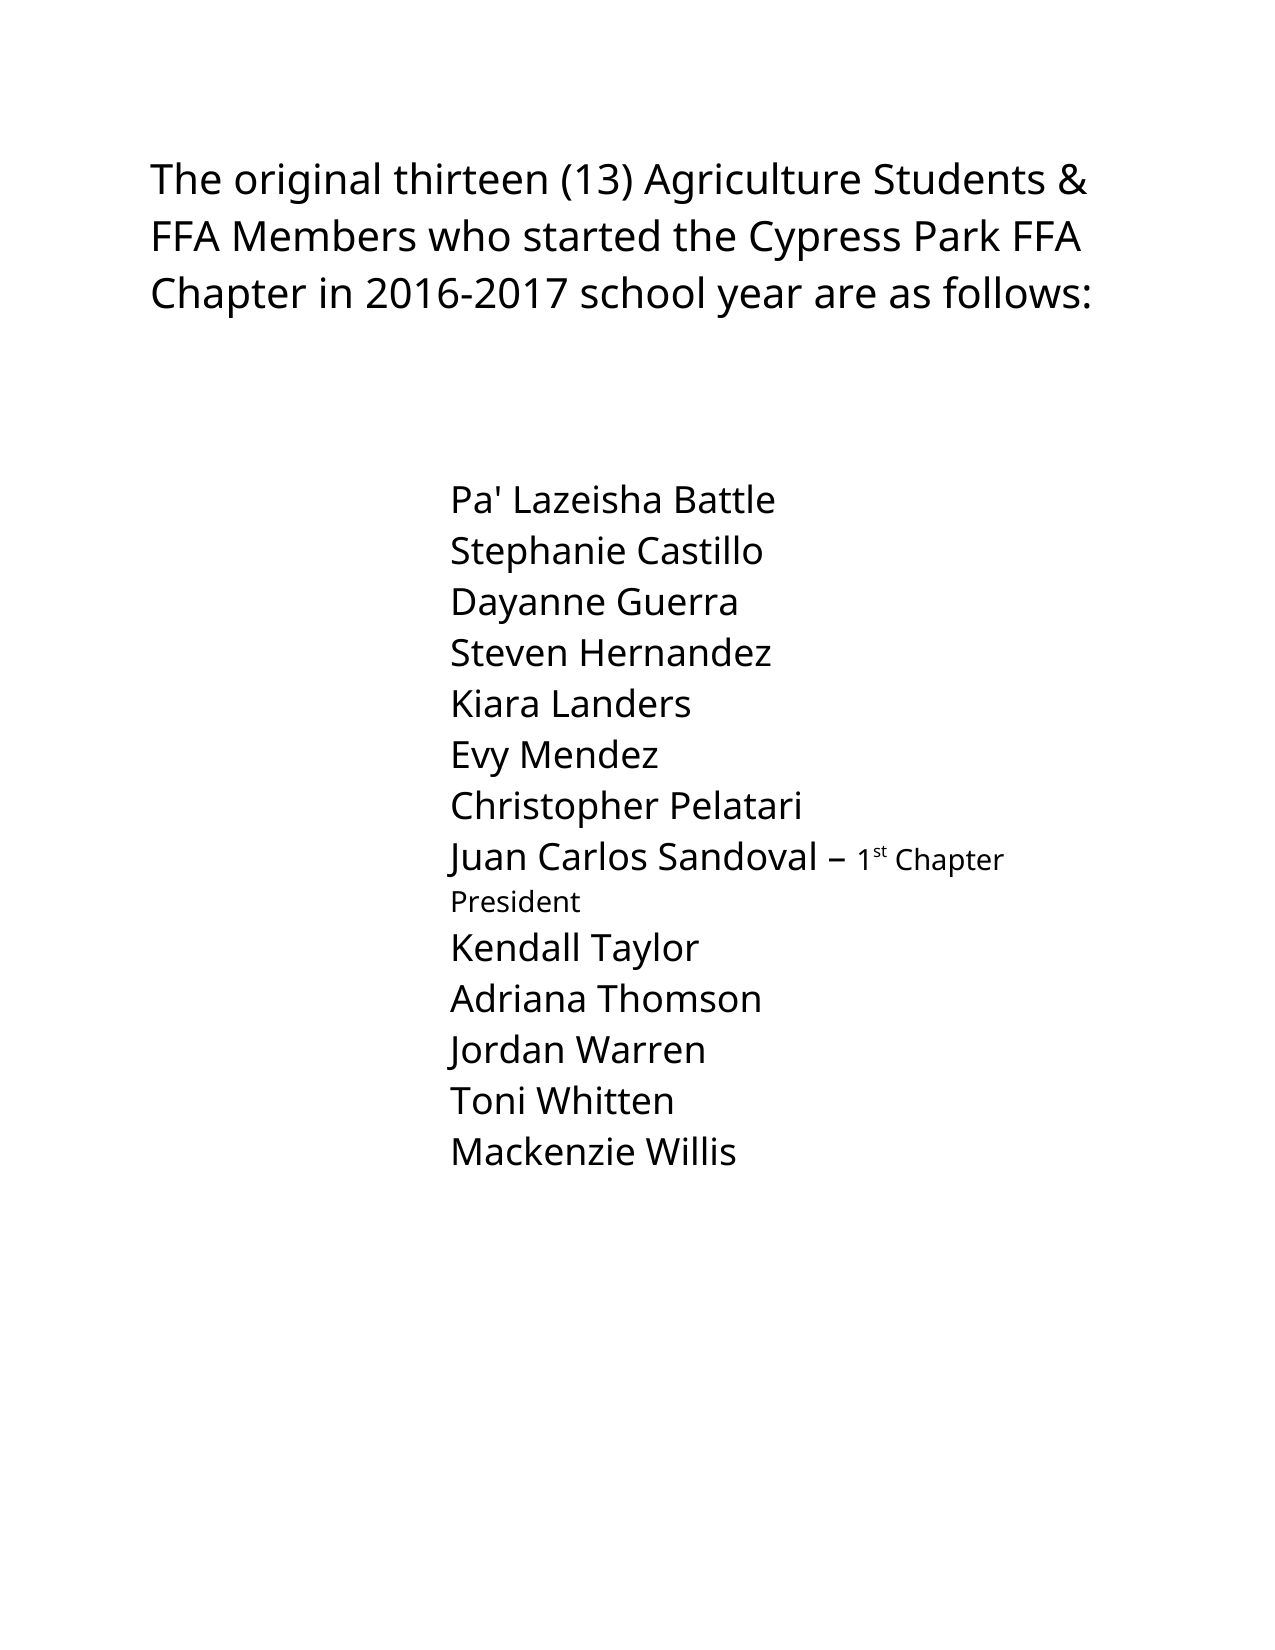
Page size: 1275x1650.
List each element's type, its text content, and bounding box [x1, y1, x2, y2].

text The original thirteen (13) Agriculture Students & FFA Members who started the Cypress Park FFA Chapter in 2016-2017 school year are as follows: [150, 150, 1125, 320]
text Pa' Lazeisha Battle Stephanie Castillo Dayanne Guerra Steven Hernandez Kiara Landers Evy Mendez Christopher Pelatari Juan Carlos Sandoval – 1st Chapter President Kendall Taylor Adriana Thomson Jordan Warren Toni Whitten Mackenzie Willis [450, 473, 1125, 1177]
